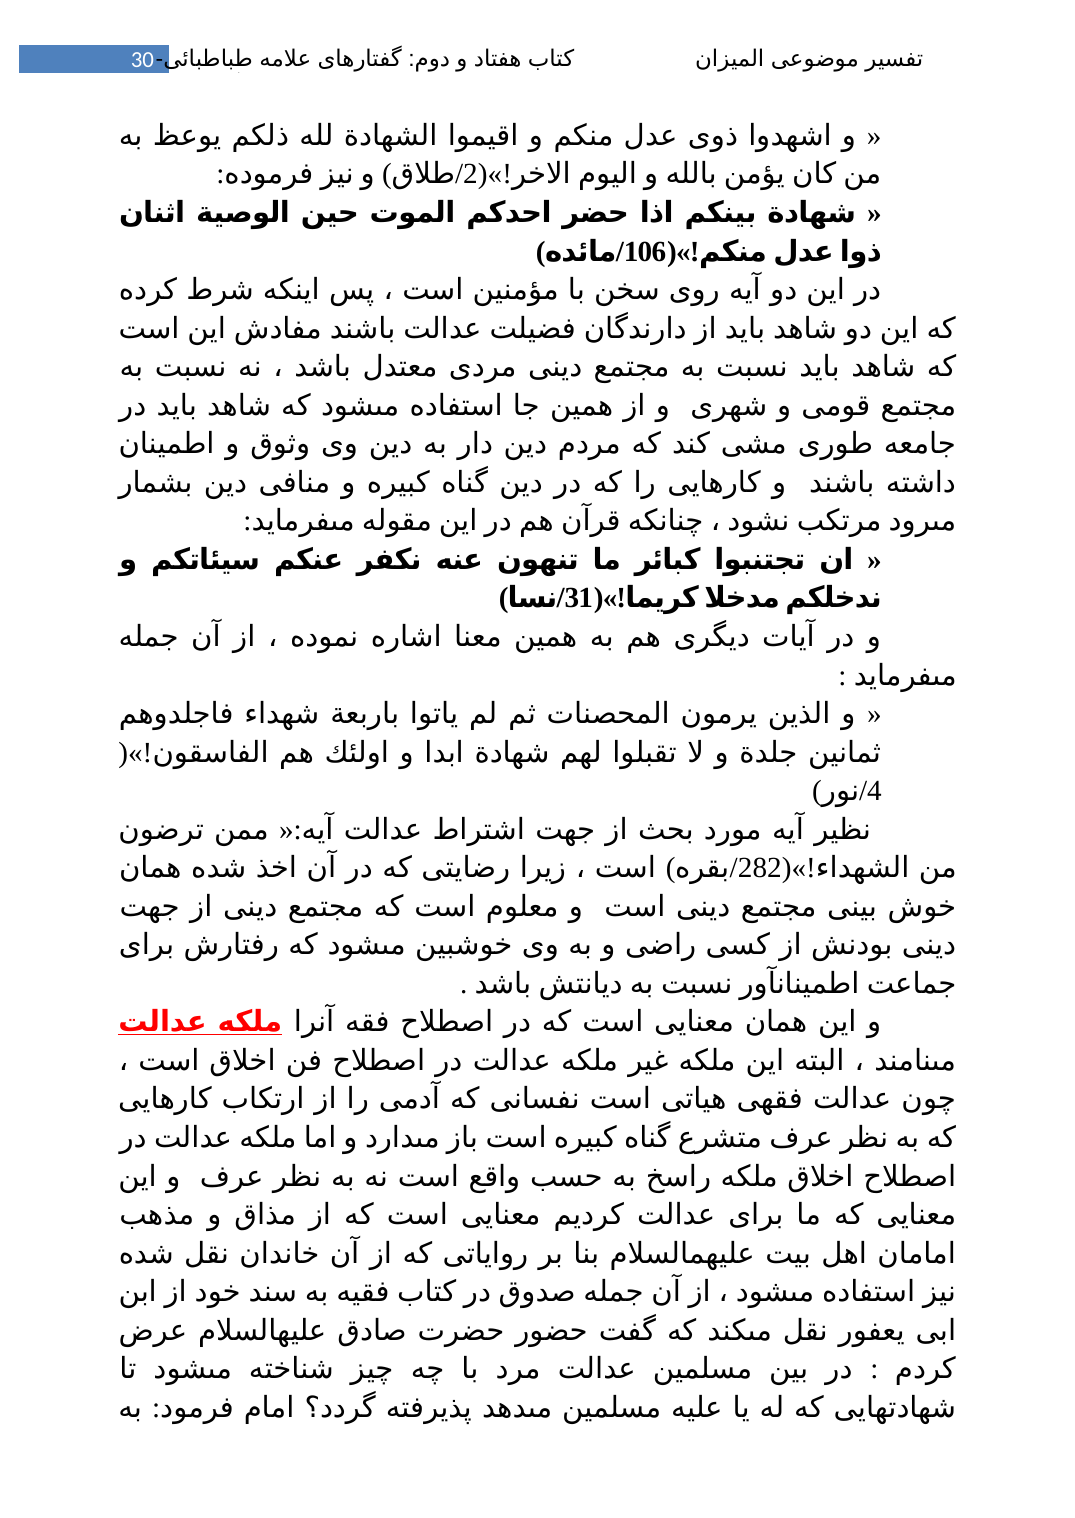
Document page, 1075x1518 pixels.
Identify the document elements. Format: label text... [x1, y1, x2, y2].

text « شهادة بينكم اذا حضر احدكم الموت حين الوصية اثنان ذوا عدل منكم!»(106/مائده) [118, 195, 882, 267]
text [118, 1004, 957, 1423]
text « ان تجتنبوا كبائر ما تنهون عنه نكفر عنكم سيئاتكم و ندخلكم مدخلا كريما!»(31/نسا) [118, 542, 882, 614]
text نظير آيه مورد بحث از جهت اشتراط عدالت آيه:« ممن ترضون من الشهداء!»(282/بقره) است ، زيرا رضايتى كه در آن اخذ شده همان خوش بينى مجتمع دينى است و معلوم است كه مجتمع دينى از جهت دينى بودنش از كسى راضى و به وى خوشبين مى‏شود كه رفتارش براى جماعت اطمينان‏آور نسبت به ديانتش باشد . [118, 812, 957, 999]
text و در آيات ديگرى هم به همين معنا اشاره نموده ، از آن جمله مى‏فرمايد : [118, 619, 957, 691]
text « و اشهدوا ذوى عدل منكم و اقيموا الشهادة لله ذلكم يوعظ به من كان يؤمن بالله و اليوم الاخر!»(2/طلاق) و نيز فرموده: [118, 118, 882, 190]
text « و الذين يرمون المحصنات ثم لم ياتوا باربعة شهداء فاجلدوهم ثمانين جلدة و لا تقبلوا لهم شهادة ابدا و اولئك هم الفاسقون!»(4/نور) [118, 696, 882, 807]
text در اين دو آيه روى سخن با مؤمنين است ، پس اينكه شرط كرده كه اين دو شاهد بايد از دارندگان فضيلت عدالت باشند مفادش اين است كه شاهد بايد نسبت به مجتمع دينى مردى معتدل باشد ، نه نسبت به مجتمع قومى و شهرى و از همين جا استفاده مى‏شود كه شاهد بايد در جامعه طورى مشى كند كه مردم دين دار به دين وى وثوق و اطمينان داشته باشند و كارهايى را كه در دين گناه كبيره و منافى دين بشمار مى‏رود مرتكب نشود ، چنانكه قرآن هم در اين مقوله مى‏فرمايد: [118, 272, 957, 537]
